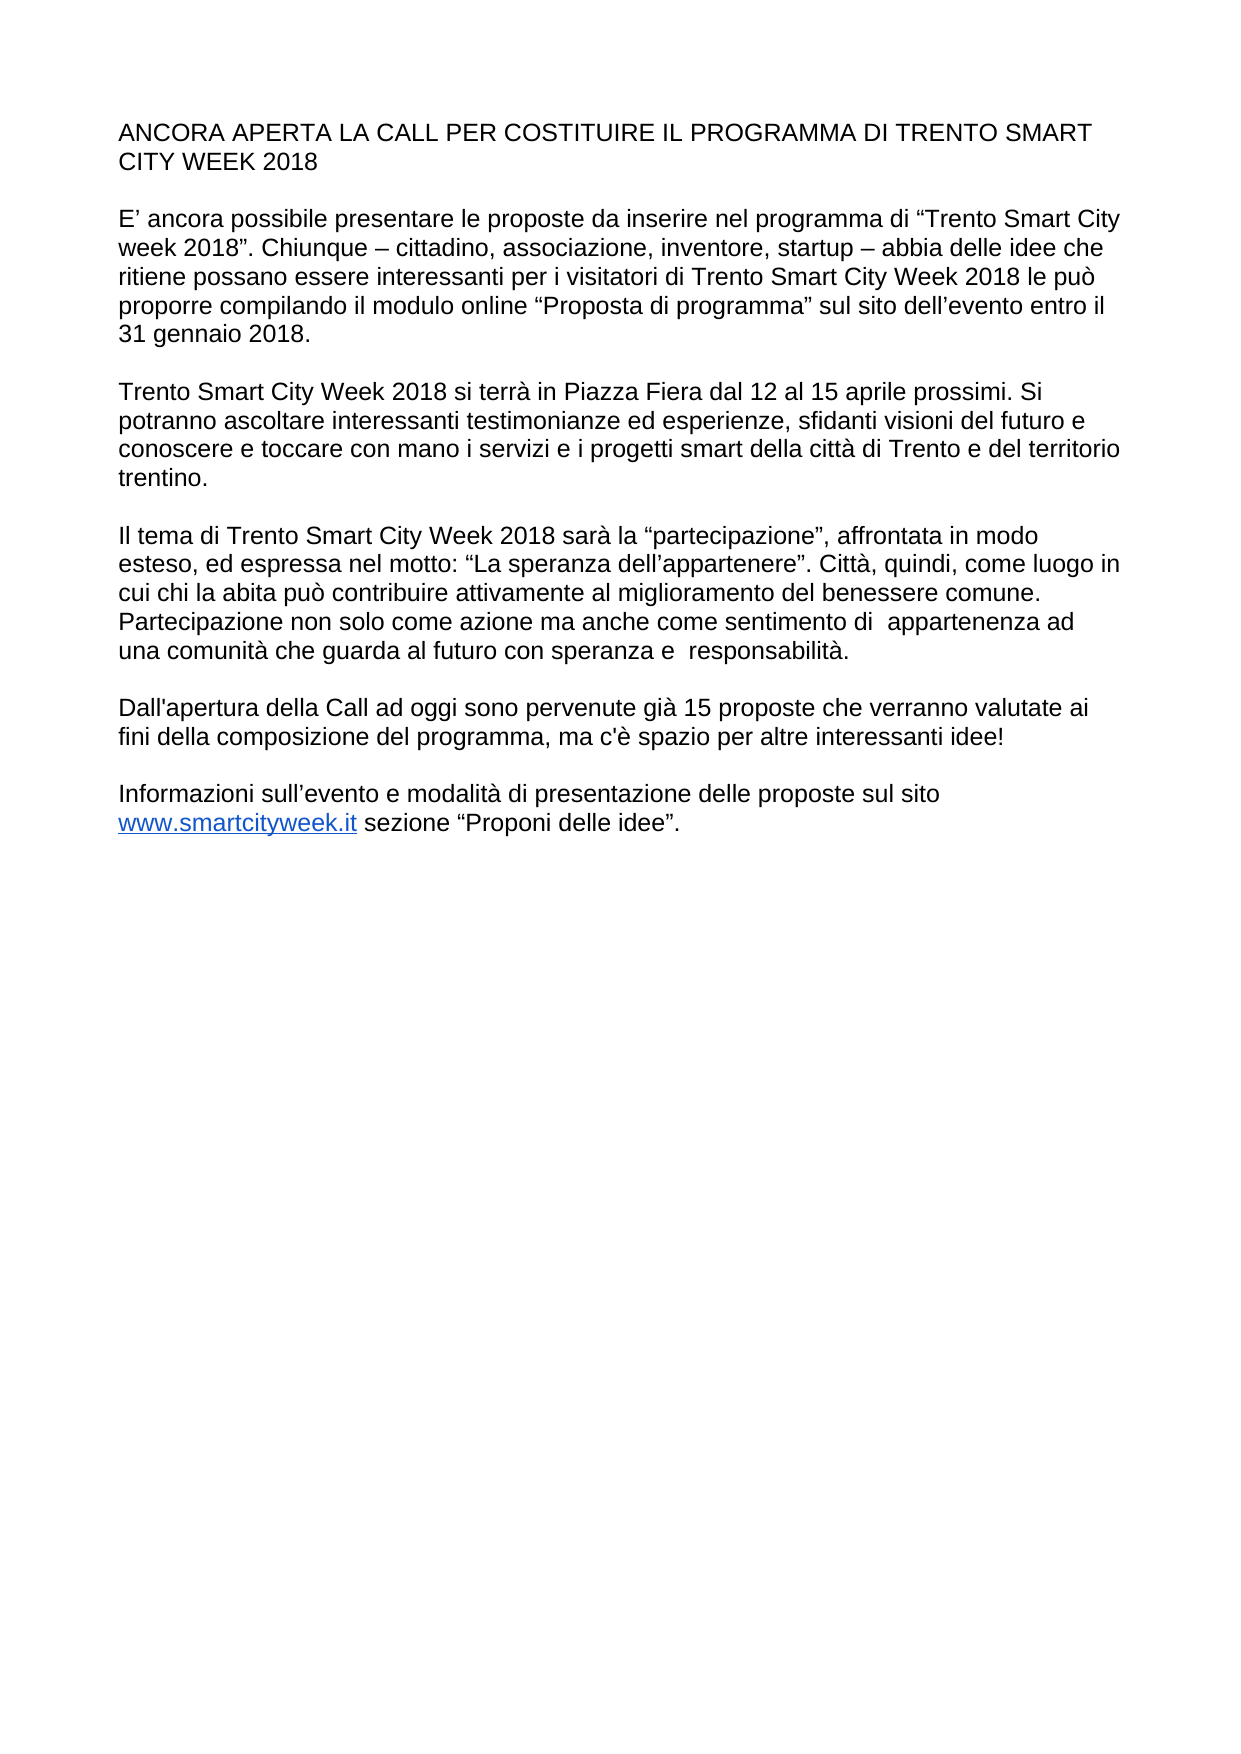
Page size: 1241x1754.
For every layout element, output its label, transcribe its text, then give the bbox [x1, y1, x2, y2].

text Dall'apertura della Call ad oggi sono pervenute già 15 proposte che verranno valutate ai fini della composizione del programma, ma c'è spazio per altre interessanti idee! [118, 693, 1122, 751]
text Il tema di Trento Smart City Week 2018 sarà la “partecipazione”, affrontata in modo esteso, ed espressa nel motto: “La speranza dell’appartenere”. Città, quindi, come luogo in cui chi la abita può contribuire attivamente al miglioramento del benessere comune. Partecipazione non solo come azione ma anche come sentimento di appartenenza ad una comunità che guarda al futuro con speranza e responsabilità. [118, 521, 1122, 664]
text E’ ancora possibile presentare le proposte da inserire nel programma di “Trento Smart City week 2018”. Chiunque – cittadino, associazione, inventore, startup – abbia delle idee che ritiene possano essere interessanti per i visitatori di Trento Smart City Week 2018 le può proporre compilando il modulo online “Proposta di programma” sul sito dell’evento entro il 31 gennaio 2018. [118, 204, 1122, 348]
text Informazioni sull’evento e modalità di presentazione delle proposte sul sito www.smartcityweek.it sezione “Proponi delle idee”. [118, 779, 1122, 837]
text Trento Smart City Week 2018 si terrà in Piazza Fiera dal 12 al 15 aprile prossimi. Si potranno ascoltare interessanti testimonianze ed esperienze, sfidanti visioni del futuro e conoscere e toccare con mano i servizi e i progetti smart della città di Trento e del territorio trentino. [118, 377, 1122, 492]
text ANCORA APERTA LA CALL PER COSTITUIRE IL PROGRAMMA DI TRENTO SMART CITY WEEK 2018 [118, 118, 1122, 176]
